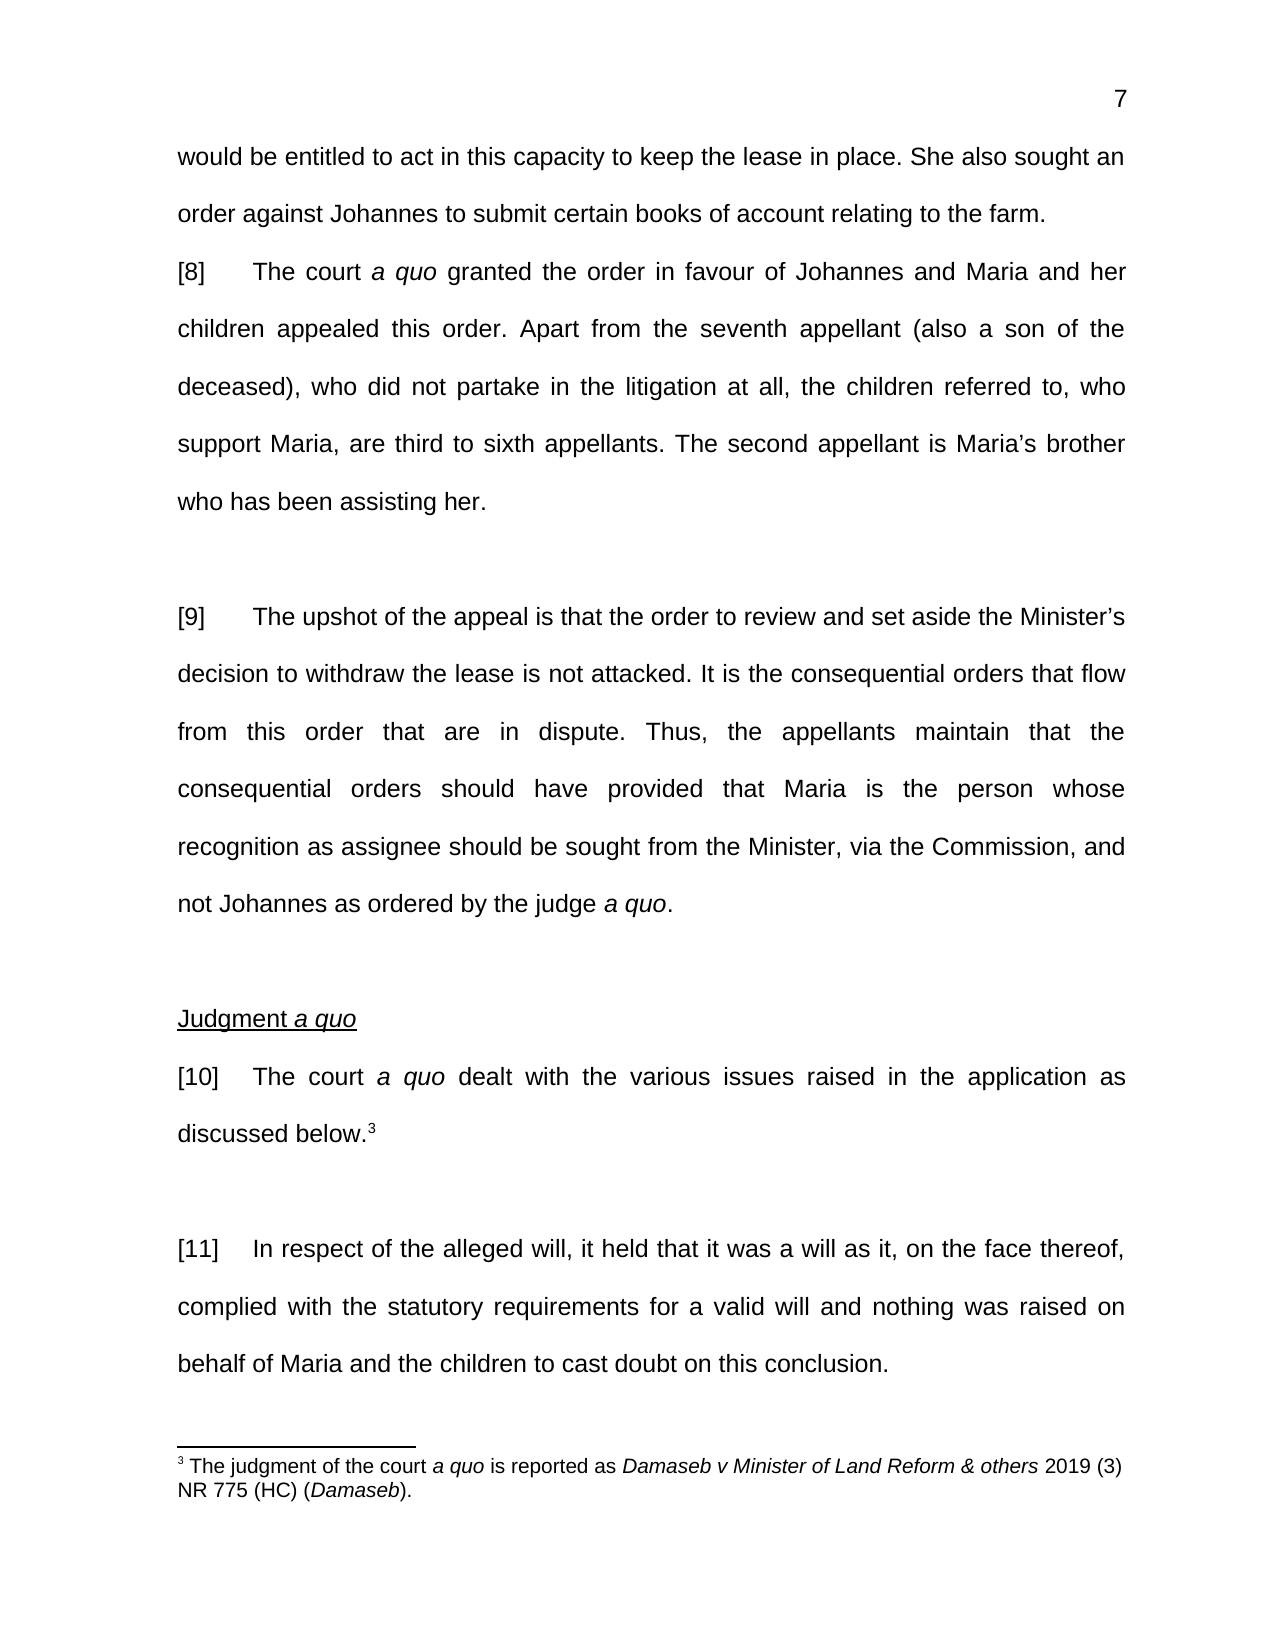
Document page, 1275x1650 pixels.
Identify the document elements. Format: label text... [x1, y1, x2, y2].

list The court a quo granted the order in favour of Johannes and Maria and her children appealed this order. Apart from the seventh appellant (also a son of the deceased), who did not partake in the litigation at all, the children referred to, who support Maria, are third to sixth appellants. The second appellant is Maria’s brother who has been assisting her. [177, 257, 1127, 516]
list In respect of the alleged will, it held that it was a will as it, on the face thereof, complied with the statutory requirements for a valid will and nothing was raised on behalf of Maria and the children to cast doubt on this conclusion. [177, 1234, 1127, 1378]
list The upshot of the appeal is that the order to review and set aside the Minister’s decision to withdraw the lease is not attacked. It is the consequential orders that flow from this order that are in dispute. Thus, the appellants maintain that the consequential orders should have provided that Maria is the person whose recognition as assignee should be sought from the Minister, via the Commission, and not Johannes as ordered by the judge a quo. [177, 602, 1127, 918]
list The court a quo dealt with the various issues raised in the application as discussed below. [177, 1062, 1127, 1148]
text Judgment a quo [177, 1004, 1127, 1033]
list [177, 142, 1127, 228]
